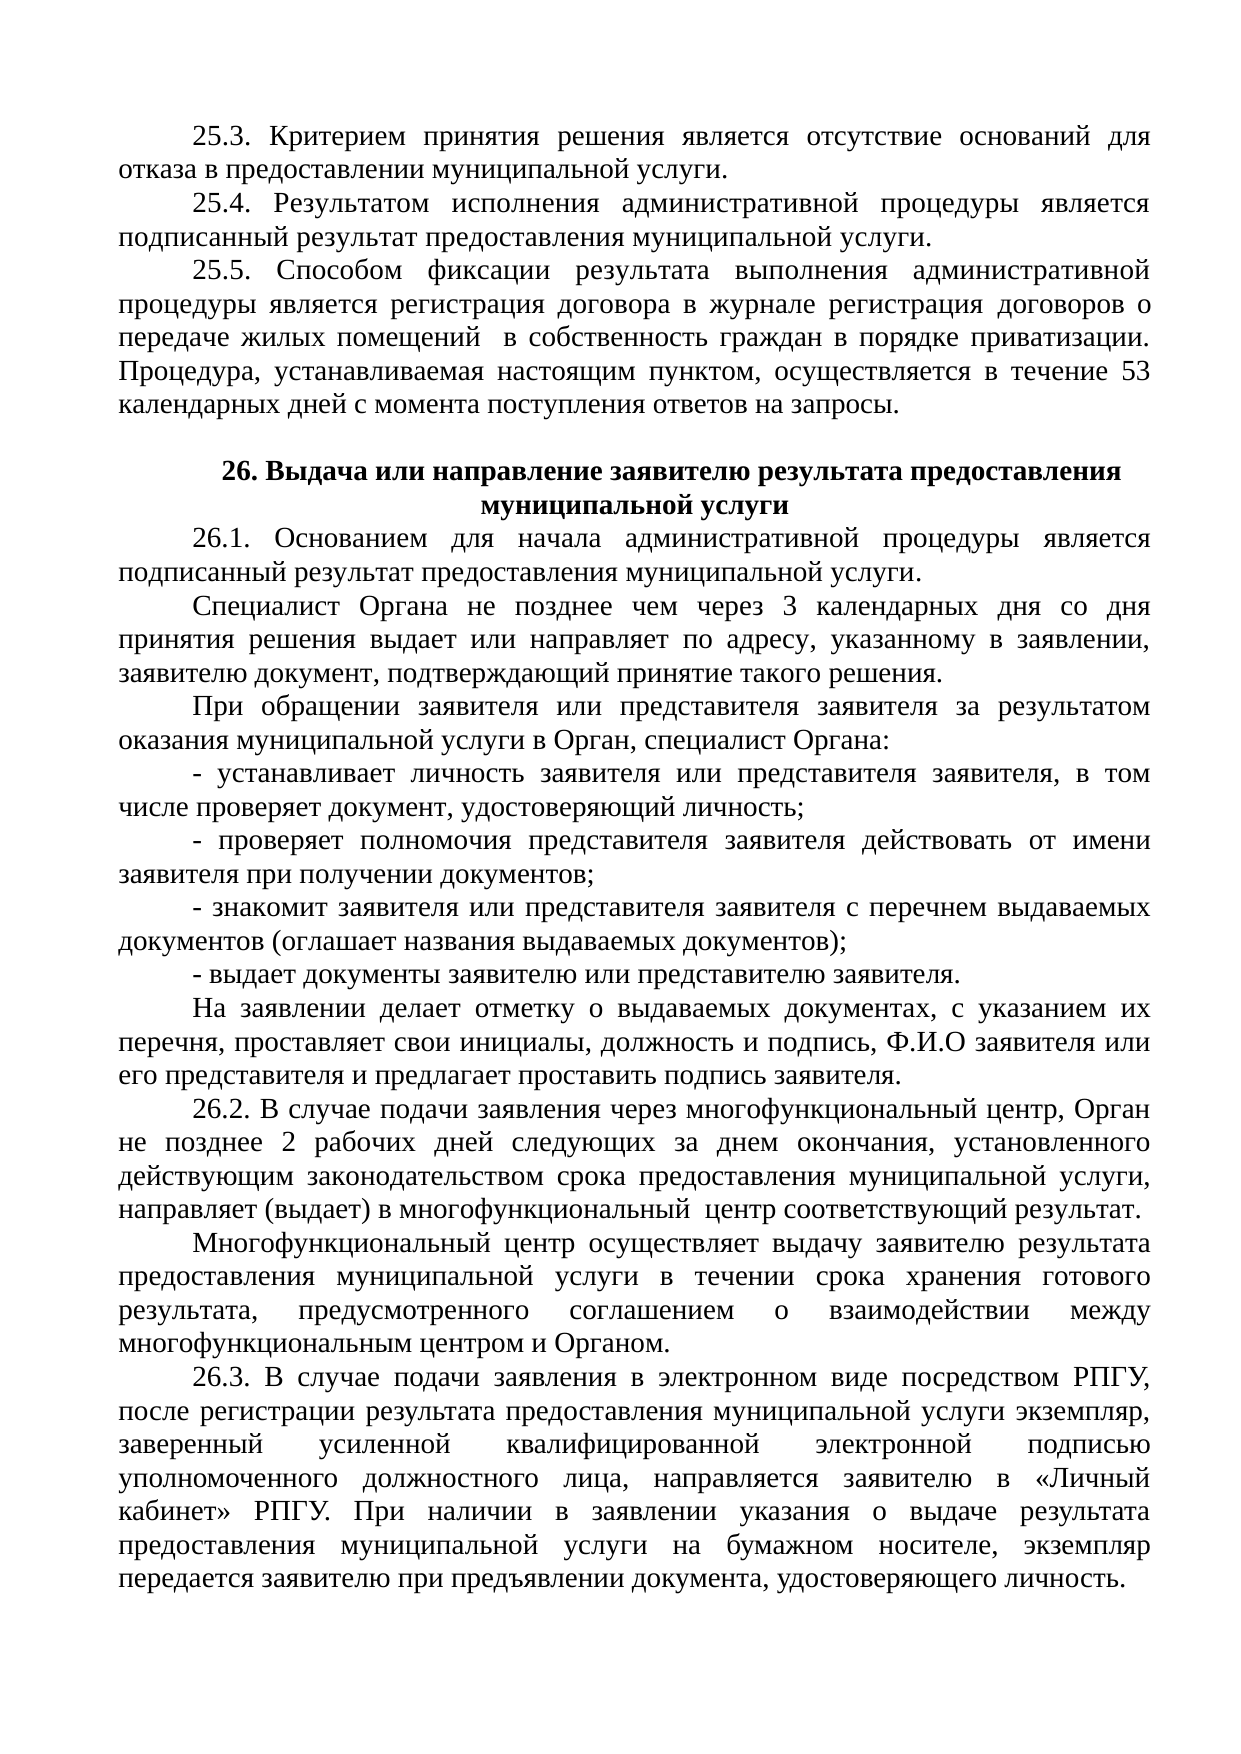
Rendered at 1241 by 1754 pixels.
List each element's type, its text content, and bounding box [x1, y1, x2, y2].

text При обращении заявителя или представителя заявителя за результатом оказания муниципальной услуги в Орган, специалист Органа: [118, 688, 1152, 755]
text Специалист Органа не позднее чем через 3 календарных дня со дня принятия решения выдает или направляет по адресу, указанному в заявлении, заявителю документ, подтверждающий принятие такого решения. [118, 588, 1152, 688]
text 26.1. Основанием для начала административной процедуры является подписанный результат предоставления муниципальной услуги. [118, 521, 1152, 588]
text 26.2. В случае подачи заявления через многофункциональный центр, Орган не позднее 2 рабочих дней следующих за днем окончания, установленного действующим законодательством срока предоставления муниципальной услуги, направляет (выдает) в многофункциональный центр соответствующий результат. [118, 1091, 1152, 1225]
text - проверяет полномочия представителя заявителя действовать от имени заявителя при получении документов; [118, 822, 1152, 889]
text 25.4. Результатом исполнения административной процедуры является подписанный результат предоставления муниципальной услуги. [118, 185, 1152, 252]
text На заявлении делает отметку о выдаваемых документах, с указанием их перечня, проставляет свои инициалы, должность и подпись, Ф.И.О заявителя или его представителя и предлагает проставить подпись заявителя. [118, 990, 1152, 1091]
text 26.3. В случае подачи заявления в электронном виде посредством РПГУ, после регистрации результата предоставления муниципальной услуги экземпляр, заверенный усиленной квалифицированной электронной подписью уполномоченного должностного лица, направляется заявителю в «Личный кабинет» РПГУ. При наличии в заявлении указания о выдаче результата предоставления муниципальной услуги на бумажном носителе, экземпляр передается заявителю при предъявлении документа, удостоверяющего личность. [118, 1359, 1152, 1594]
text - устанавливает личность заявителя или представителя заявителя, в том числе проверяет документ, удостоверяющий личность; [118, 755, 1152, 822]
text Многофункциональный центр осуществляет выдачу заявителю результата предоставления муниципальной услуги в течении срока хранения готового результата, предусмотренного соглашением о взаимодействии между многофункциональным центром и Органом. [118, 1225, 1152, 1359]
text 26. Выдача или направление заявителю результата предоставления муниципальной услуги [118, 453, 1152, 521]
text - выдает документы заявителю или представителю заявителя. [118, 957, 1152, 990]
text 25.5. Способом фиксации результата выполнения административной процедуры является регистрация договора в журнале регистрация договоров о передаче жилых помещений в собственность граждан в порядке приватизации. Процедура, устанавливаемая настоящим пунктом, осуществляется в течение 53 календарных дней с момента поступления ответов на запросы. [118, 252, 1152, 420]
text 25.3. Критерием принятия решения является отсутствие оснований для отказа в предоставлении муниципальной услуги. [118, 118, 1152, 185]
text - знакомит заявителя или представителя заявителя с перечнем выдаваемых документов (оглашает названия выдаваемых документов); [118, 889, 1152, 957]
